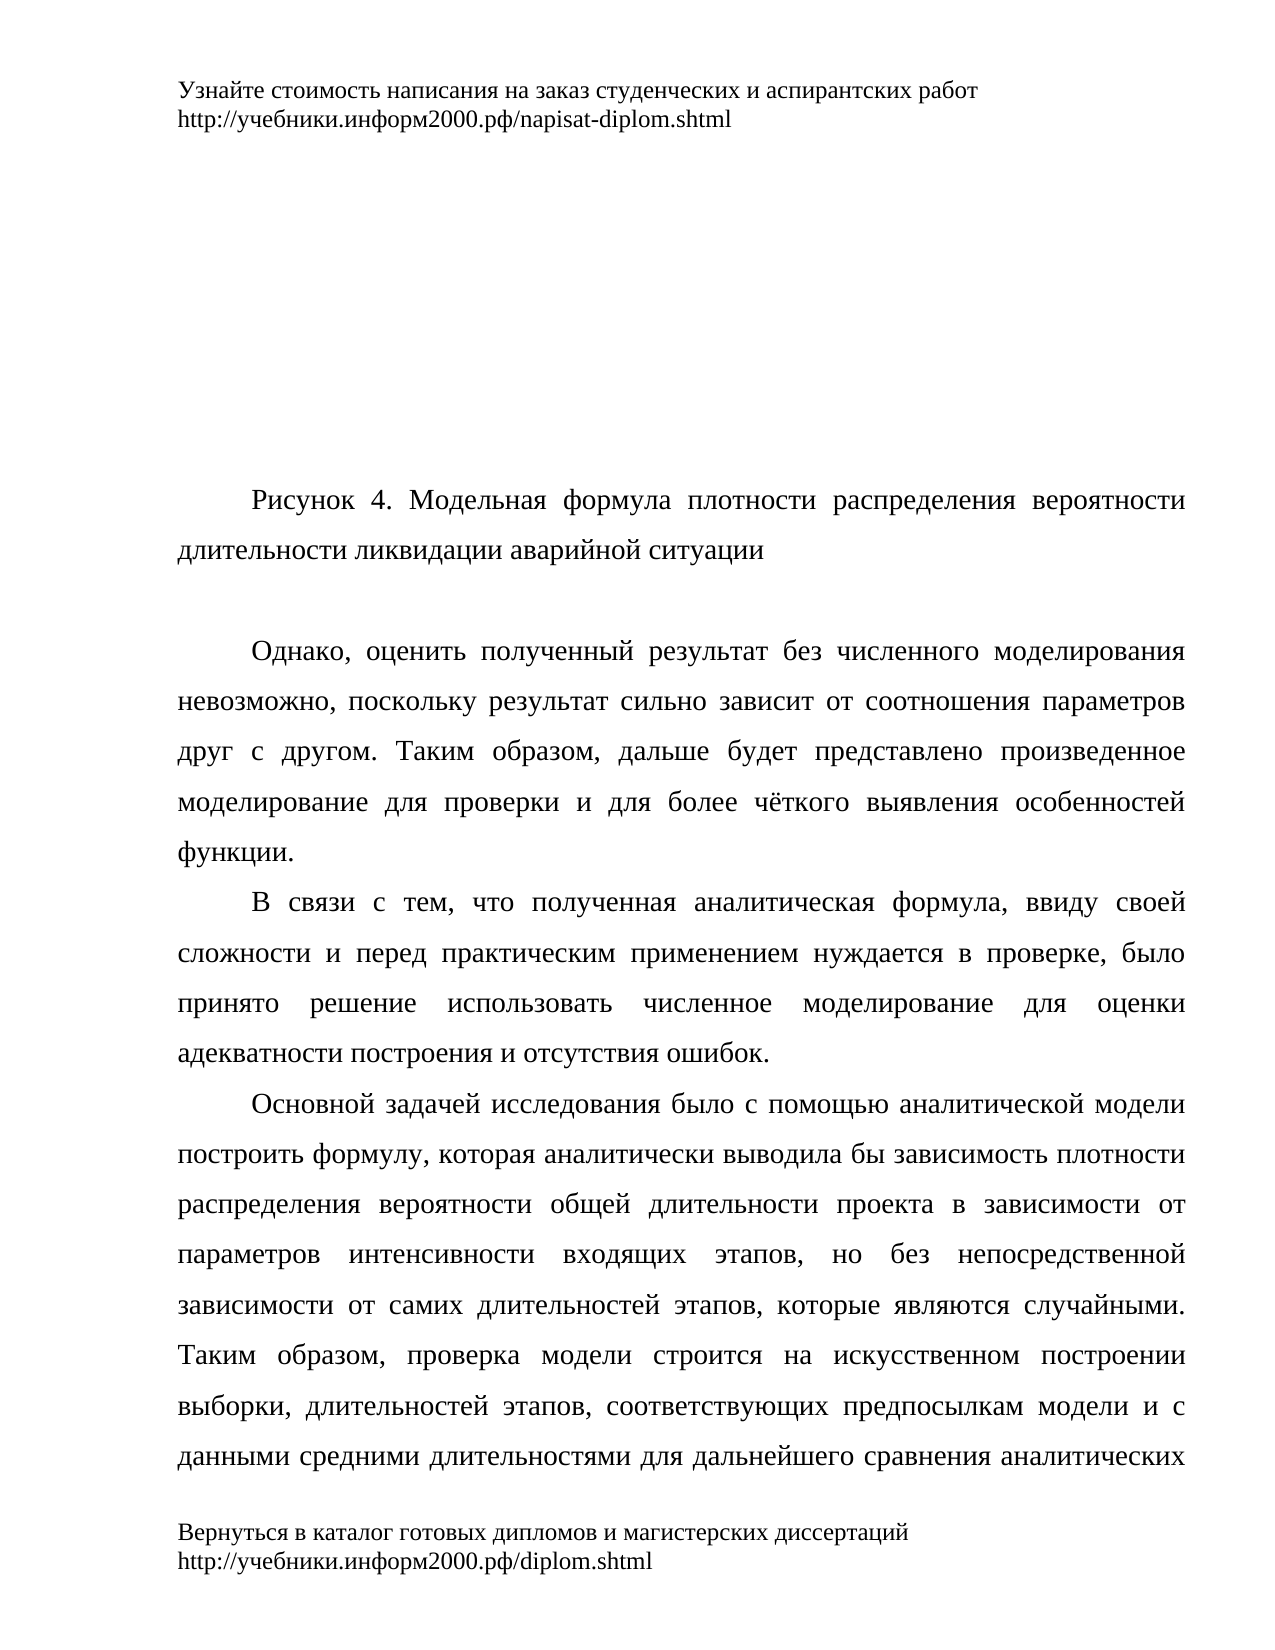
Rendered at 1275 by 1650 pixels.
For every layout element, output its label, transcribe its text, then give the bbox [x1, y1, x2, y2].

text Однако, оценить полученный результат без численного моделирования невозможно, поскольку результат сильно зависит от соотношения параметров друг с другом. Таким образом, дальше будет представлено произведенное моделирование для проверки и для более чёткого выявления особенностей функции. [177, 633, 1186, 868]
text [177, 1086, 1186, 1471]
text Рисунок 4. Модельная формула плотности распределения вероятности длительности ликвидации аварийной ситуации [177, 482, 1186, 566]
text В связи с тем, что полученная аналитическая формула, ввиду своей сложности и перед практическим применением нуждается в проверке, было принято решение использовать численное моделирование для оценки адекватности построения и отсутствия ошибок. [177, 884, 1186, 1069]
